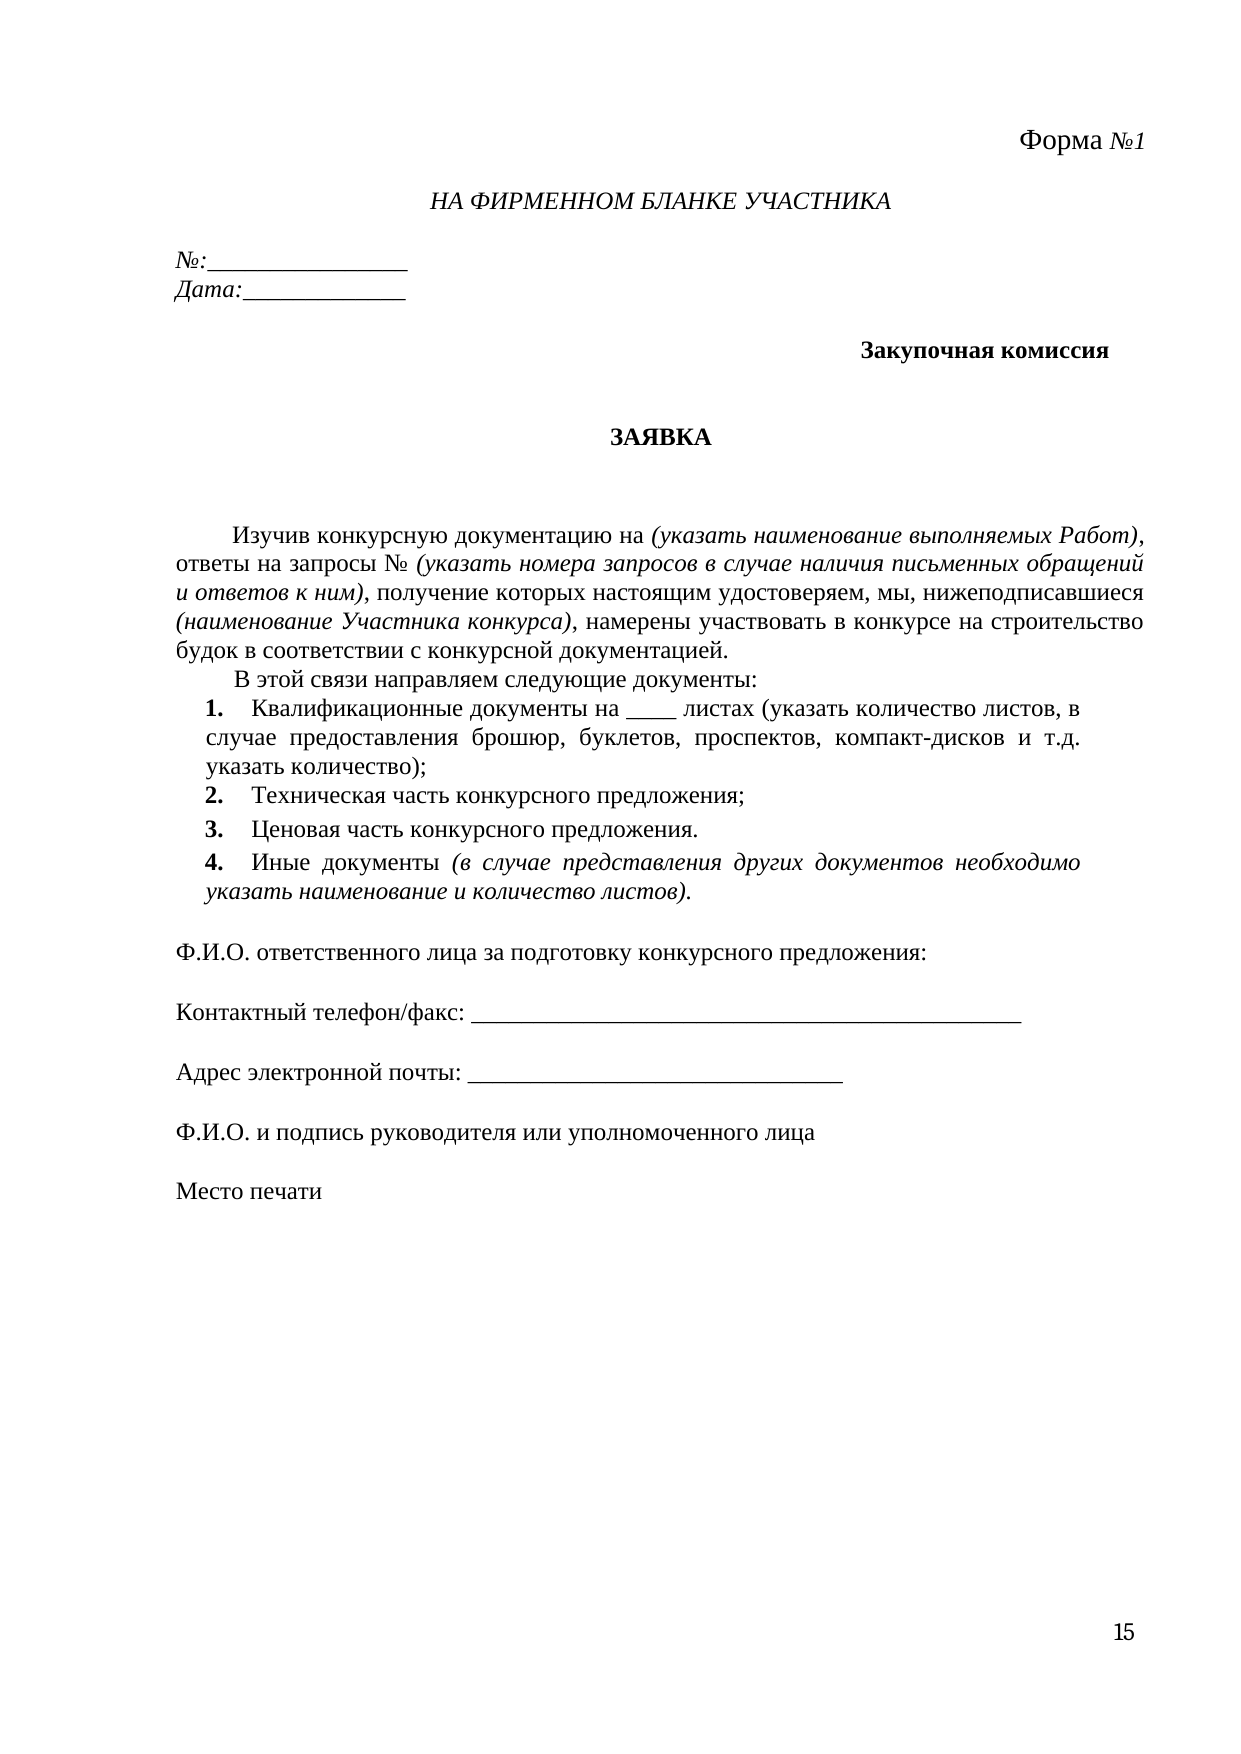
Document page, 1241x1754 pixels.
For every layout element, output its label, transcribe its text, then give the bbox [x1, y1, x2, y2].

text Ф.И.О. и подпись руководителя или уполномоченного лица [176, 1117, 1135, 1145]
list Ценовая часть конкурсного предложения. [204, 814, 1081, 842]
list Техническая часть конкурсного предложения; [204, 780, 1081, 809]
text Адрес электронной почты: ______________________________ [176, 1057, 1135, 1086]
text Дата:_____________ [176, 274, 413, 303]
text №:________________ [176, 245, 413, 273]
text Ф.И.О. ответственного лица за подготовку конкурсного предложения: [176, 937, 1135, 966]
subtitle Форма №1 [177, 122, 1146, 155]
text Изучив конкурсную документацию на (указать наименование выполняемых Работ), ответы на запросы № (указать номера запросов в случае наличия письменных обращений и ответов к ним), получение которых настоящим удостоверяем, мы, нижеподписавшиеся (наименование Участника конкурса), намерены участвовать в конкурсе на строительство будок в соответствии с конкурсной документацией. [176, 520, 1144, 663]
subtitle ЗАЯВКА [180, 422, 1141, 451]
list Квалификационные документы на ____ листах (указать количество листов, в случае предоставления брошюр, буклетов, проспектов, компакт-дисков и т.д. указать количество); [204, 693, 1081, 779]
text Место печати [176, 1176, 1135, 1205]
text НА ФИРМЕННОМ БЛАНКЕ УЧАСТНИКА [225, 186, 1096, 214]
list Иные документы (в случае представления других документов необходимо указать наименование и количество листов). [204, 847, 1081, 905]
text В этой связи направляем следующие документы: [233, 664, 1135, 693]
text Закупочная комиссия [177, 335, 1109, 363]
text Контактный телефон/факс: ____________________________________________ [176, 997, 1135, 1026]
